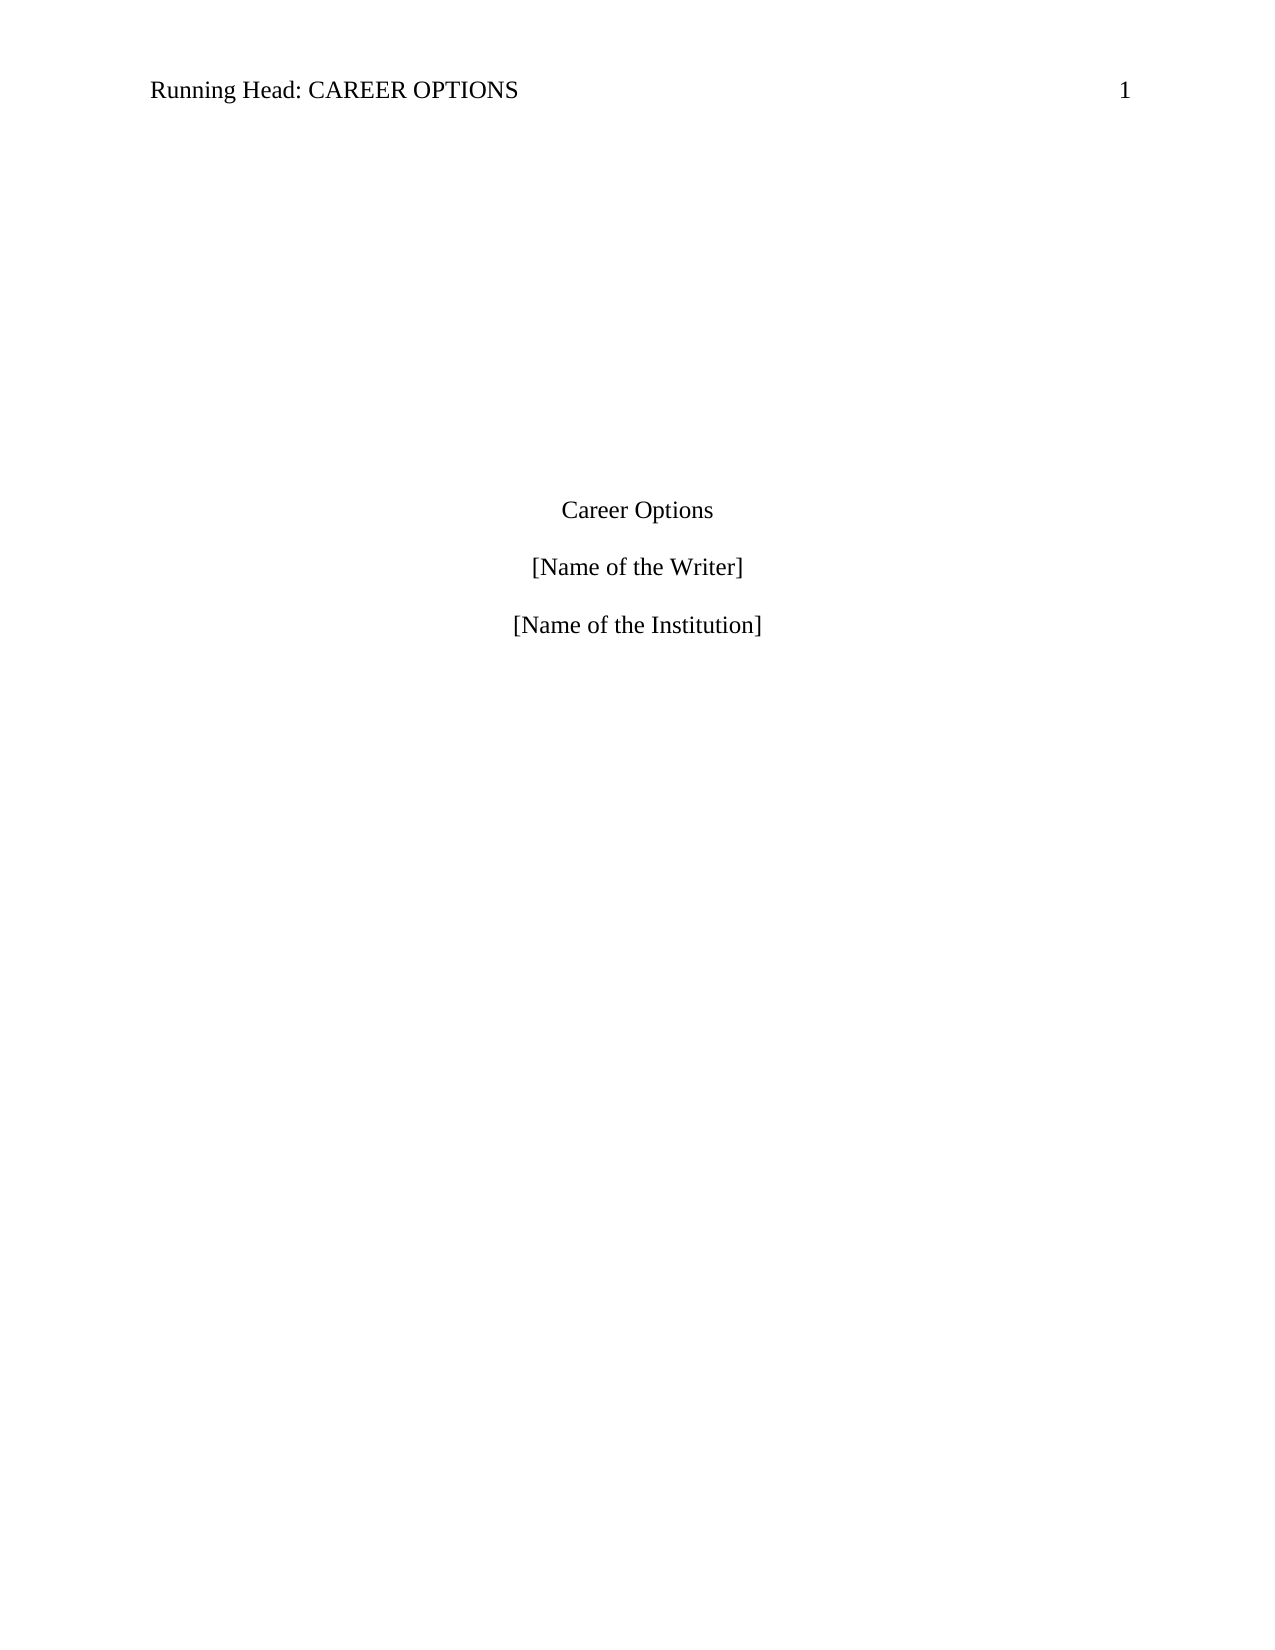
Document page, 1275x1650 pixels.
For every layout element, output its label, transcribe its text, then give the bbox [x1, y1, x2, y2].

text [Name of the Writer] [150, 552, 1125, 581]
text Career Options [150, 495, 1125, 524]
text [Name of the Institution] [150, 610, 1125, 639]
